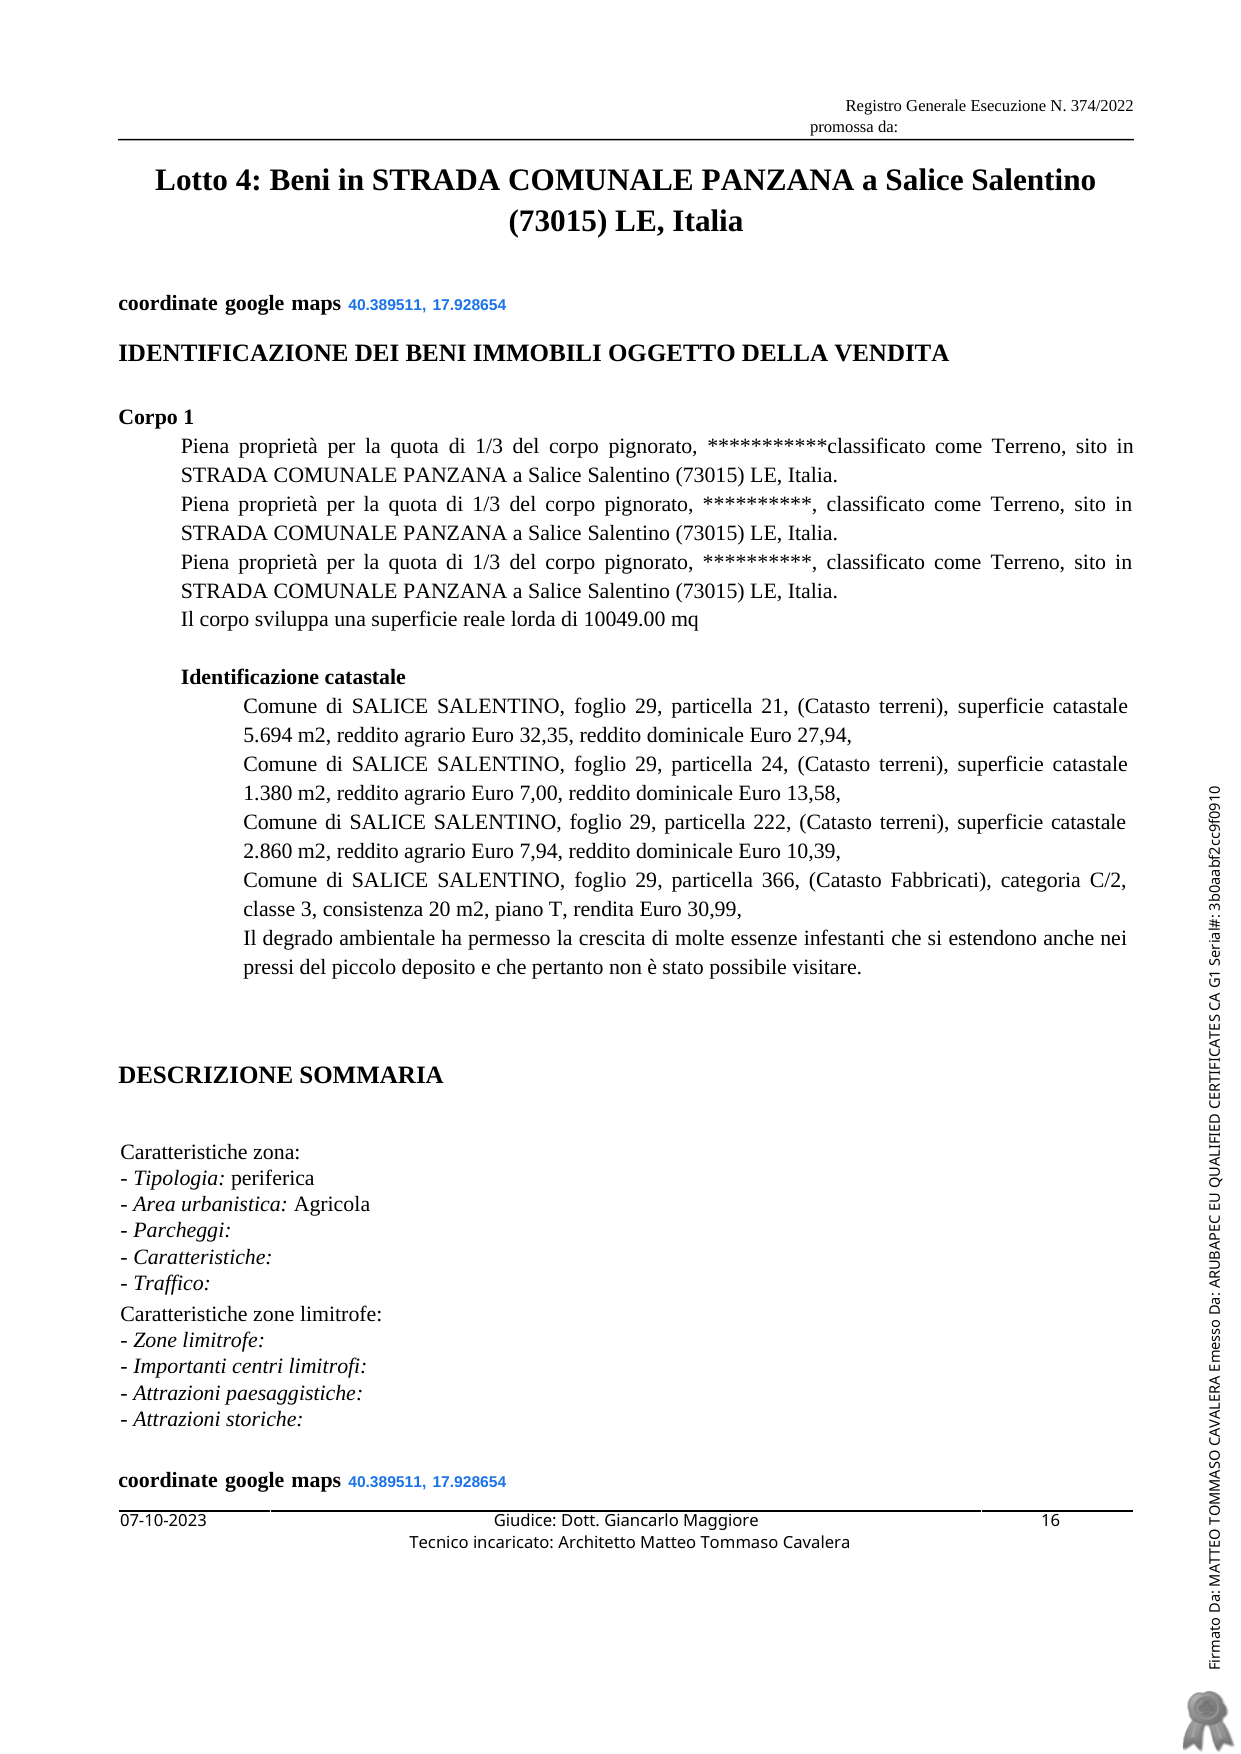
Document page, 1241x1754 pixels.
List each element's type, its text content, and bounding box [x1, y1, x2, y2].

text Il degrado ambientale ha permesso la crescita di molte essenze infestanti che si estendono anche nei pressi del piccolo deposito e che pertanto non è stato possibile visitare. [243, 925, 1146, 979]
subtitle Lotto 4: Beni in STRADA COMUNALE PANZANA a Salice Salentino (73015) LE, Italia [155, 161, 1099, 239]
text coordinate google maps 40.389511, 17.928654 [118, 290, 1146, 315]
text Caratteristiche zone limitrofe: [120, 1301, 1146, 1326]
list Caratteristiche: [120, 1244, 1146, 1269]
subtitle IDENTIFICAZIONE DEI BENI IMMOBILI OGGETTO DELLA VENDITA [118, 338, 1146, 367]
list Traffico: [120, 1270, 1146, 1295]
list Importanti centri limitrofi: [120, 1353, 1146, 1379]
text Tecnico incaricato: Architetto Matteo Tommaso Cavalera [409, 1531, 1146, 1553]
text Comune di SALICE SALENTINO, foglio 29, particella 222, (Catasto terreni), superficie catastale 2.860 m2, reddito agrario Euro 7,94, reddito dominicale Euro 10,39, [243, 809, 1146, 863]
text Piena proprietà per la quota di 1/3 del corpo pignorato, **********, classificato come Terreno, sito in STRADA COMUNALE PANZANA a Salice Salentino (73015) LE, Italia. [181, 549, 1134, 603]
text 07-10-2023 Giudice: Dott. Giancarlo Maggiore 16 [120, 1506, 1146, 1530]
list Tipologia: periferica [120, 1165, 1146, 1190]
list Attrazioni storiche: [120, 1406, 1146, 1431]
list Zone limitrofe: [120, 1327, 1146, 1352]
text coordinate google maps 40.389511, 17.928654 [118, 1467, 1146, 1492]
picture [1182, 1691, 1235, 1754]
text Il corpo sviluppa una superficie reale lorda di 10049.00 mq [181, 607, 1146, 632]
text Comune di SALICE SALENTINO, foglio 29, particella 24, (Catasto terreni), superficie catastale [243, 751, 1146, 776]
text Comune di SALICE SALENTINO, foglio 29, particella 366, (Catasto Fabbricati), categoria C/2, classe 3, consistenza 20 m2, piano T, rendita Euro 30,99, [243, 867, 1146, 921]
text Piena proprietà per la quota di 1/3 del corpo pignorato, ***********classificato come Terreno, sito in STRADA COMUNALE PANZANA a Salice Salentino (73015) LE, Italia. [181, 433, 1135, 487]
list Area urbanistica: Agricola [120, 1191, 1146, 1216]
subtitle Identificazione catastale [181, 664, 1146, 689]
text Piena proprietà per la quota di 1/3 del corpo pignorato, **********, classificato come Terreno, sito in STRADA COMUNALE PANZANA a Salice Salentino (73015) LE, Italia. [181, 491, 1134, 545]
subtitle Corpo 1 [118, 404, 1146, 429]
text Caratteristiche zona: [120, 1139, 1146, 1164]
list Attrazioni paesaggistiche: [120, 1380, 1146, 1405]
list Parcheggi: [120, 1217, 1146, 1243]
text 1.380 m2, reddito agrario Euro 7,00, reddito dominicale Euro 13,58, [243, 780, 1146, 805]
text Comune di SALICE SALENTINO, foglio 29, particella 21, (Catasto terreni), superficie catastale 5.694 m2, reddito agrario Euro 32,35, reddito dominicale Euro 27,94, [243, 693, 1146, 747]
subtitle DESCRIZIONE SOMMARIA [118, 1060, 1146, 1088]
